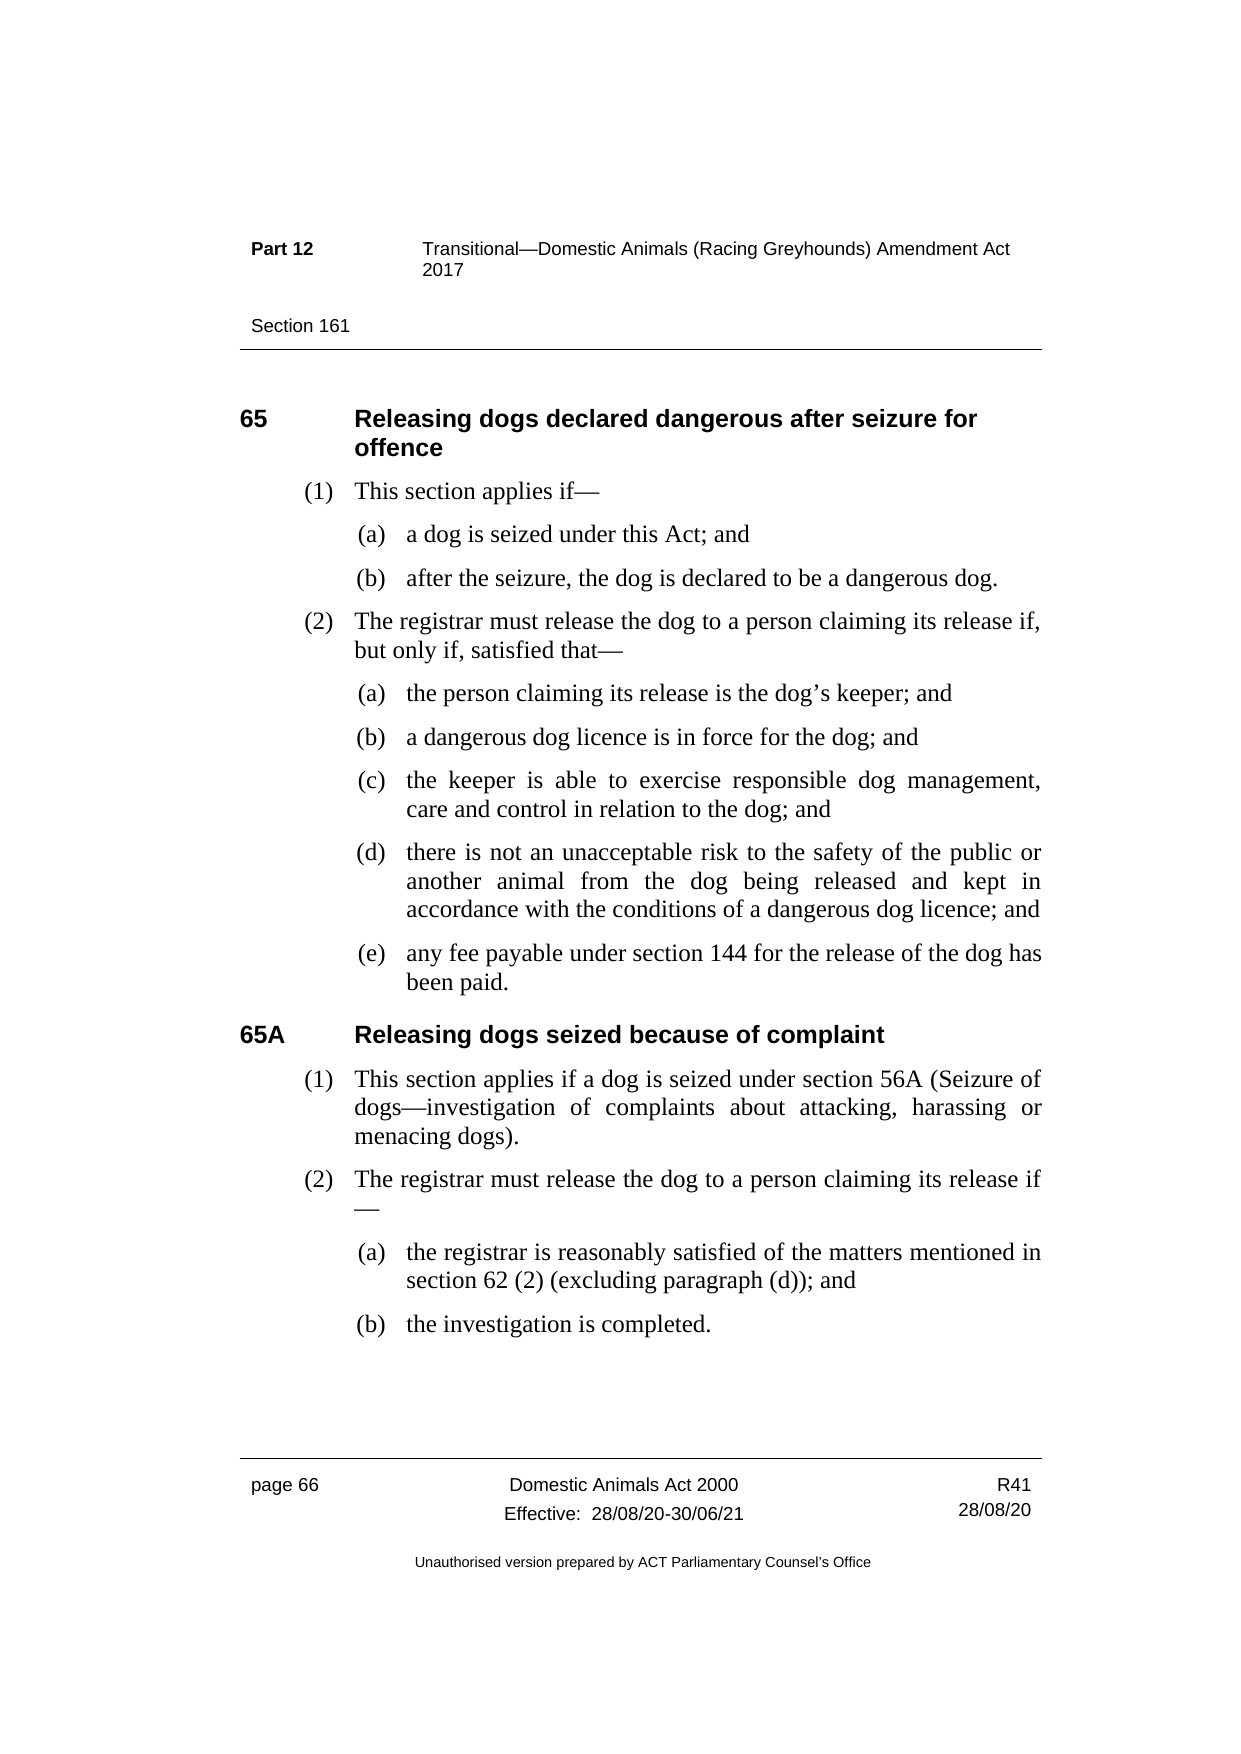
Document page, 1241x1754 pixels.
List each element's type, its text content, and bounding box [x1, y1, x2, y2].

text (2) The registrar must release the dog to a person claiming its release if— [239, 1164, 1042, 1222]
text (b) after the seizure, the dog is declared to be a dangerous dog. [239, 563, 1042, 592]
text 65A Releasing dogs seized because of complaint [239, 1020, 1042, 1049]
text (1) This section applies if— [239, 476, 1042, 505]
text (a) the person claiming its release is the dog’s keeper; and [239, 678, 1042, 707]
text (c) the keeper is able to exercise responsible dog management, care and control in relation to the dog; and [239, 765, 1042, 822]
text 65 Releasing dogs declared dangerous after seizure for offence [239, 404, 1042, 462]
text (a) a dog is seized under this Act; and [239, 519, 1042, 548]
text (a) the registrar is reasonably satisfied of the matters mentioned in section 62 (2) (excluding paragraph (d)); and [239, 1237, 1042, 1294]
text (1) This section applies if a dog is seized under section 56A (Seizure of dogs—investigation of complaints about attacking, harassing or menacing dogs). [239, 1064, 1042, 1150]
text (b) a dangerous dog licence is in force for the dog; and [239, 722, 1042, 750]
text (2) The registrar must release the dog to a person claiming its release if, but only if, satisfied that— [239, 606, 1042, 664]
text (d) there is not an unacceptable risk to the safety of the public or another animal from the dog being released and kept in accordance with the conditions of a dangerous dog licence; and [239, 837, 1042, 923]
text (b) the investigation is completed. [239, 1309, 1042, 1337]
text (e) any fee payable under section 144 for the release of the dog has been paid. [239, 938, 1042, 995]
